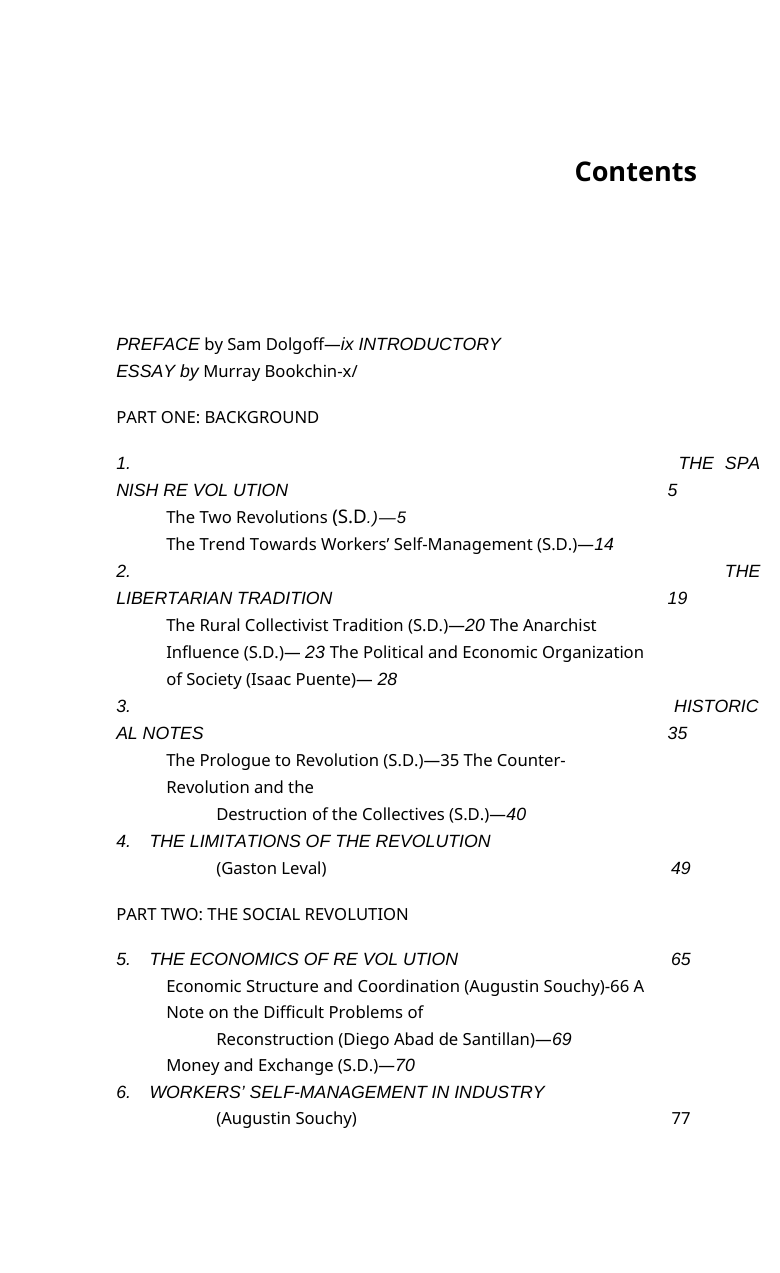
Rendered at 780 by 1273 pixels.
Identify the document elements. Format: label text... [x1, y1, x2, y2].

text Contents [574, 160, 697, 187]
text The Two Revolutions (S.D.)—5 [166, 502, 760, 529]
list THE LIBERTARIAN TRADITION 19 [116, 556, 760, 610]
list THE SPA NISH RE VOL UTION 5 [116, 448, 760, 502]
text The Trend Towards Workers’ Self-Management (S.D.)—14 [166, 529, 760, 556]
text PART TWO: THE SOCIAL REVOLUTION [116, 907, 760, 923]
list HISTORICAL NOTES 35 [116, 691, 760, 745]
text Economic Structure and Coordination (Augustin Souchy)-66 A Note on the Difficult Problems of [166, 971, 648, 1024]
list WORKERS’ SELF-MANAGEMENT IN INDUSTRY [116, 1077, 760, 1103]
list THE LIMITATIONS OF THE REVOLUTION [116, 826, 760, 853]
text (Augustin Souchy) 77 [216, 1103, 760, 1130]
text Reconstruction (Diego Abad de Santillan)—69 Money and Exchange (S.D.)—70 [166, 1024, 600, 1077]
text Destruction of the Collectives (S.D.)—40 [216, 799, 760, 826]
list THE ECONOMICS OF RE VOL UTION 65 [116, 945, 760, 971]
text The Prologue to Revolution (S.D.)—35 The Counter-Revolution and the [166, 745, 648, 799]
text PART ONE: BACKGROUND [116, 411, 760, 427]
text (Gaston Leval) 49 [216, 853, 760, 880]
text PREFACE by Sam Dolgoff—ix INTRODUCTORY ESSAY by Murray Bookchin-x/ [116, 328, 554, 383]
text The Rural Collectivist Tradition (S.D.)—20 The Anarchist Influence (S.D.)— 23 The Political and Economic Organization of Society (Isaac Puente)— 28 [166, 610, 648, 691]
